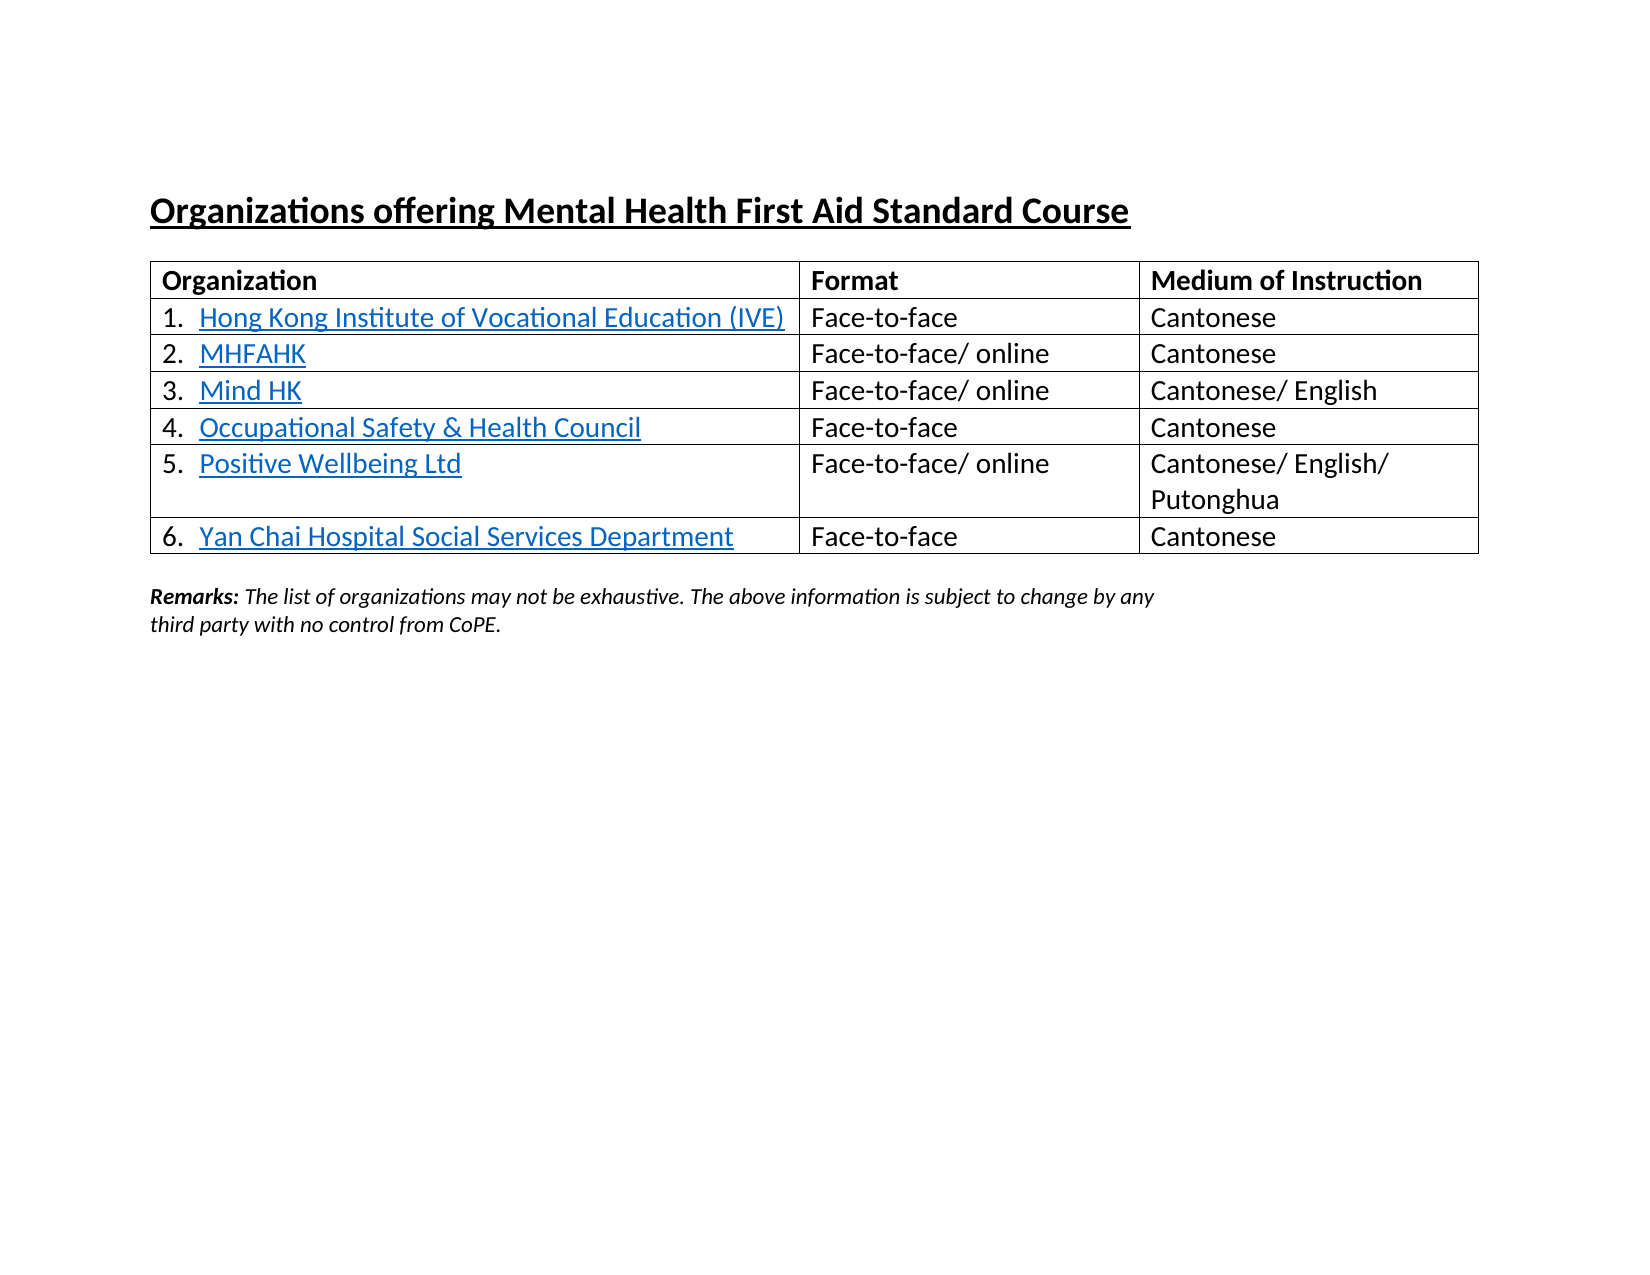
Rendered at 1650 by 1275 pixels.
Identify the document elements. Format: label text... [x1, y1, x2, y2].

table_cell Yan Chai Hospital Social Services Department [151, 518, 799, 553]
table_cell Face-to-face/ online [800, 372, 1139, 408]
table_cell Face-to-face [800, 299, 1139, 334]
table_cell Mind HK [151, 372, 799, 408]
table_cell Cantonese [1140, 335, 1478, 371]
table_cell Positive Wellbeing Ltd [151, 445, 799, 517]
table_cell Face-to-face/ online [800, 445, 1139, 517]
table_cell Face-to-face [800, 518, 1139, 553]
table_cell MHFAHK [151, 335, 799, 371]
table_header Medium of Instruction [1140, 262, 1478, 298]
table_cell Cantonese/ English [1140, 372, 1478, 408]
table_cell Occupational Safety & Health Council [151, 409, 799, 444]
table_cell Face-to-face/ online [800, 335, 1139, 371]
table_cell Cantonese/ English/ Putonghua [1140, 445, 1478, 517]
table_cell Hong Kong Institute of Vocational Education (IVE) [151, 299, 799, 334]
table_cell Face-to-face [800, 409, 1139, 444]
table_cell Cantonese [1140, 409, 1478, 444]
text Remarks: The list of organizations may not be exhaustive. The above information is subject to change by any third party with no control from CoPE. [150, 582, 1169, 638]
text Organizations offering Mental Health First Aid Standard Course [150, 187, 1500, 233]
table_cell Cantonese [1140, 518, 1478, 553]
table_header Format [800, 262, 1139, 298]
table_header Organization [151, 262, 799, 298]
table_cell Cantonese [1140, 299, 1478, 334]
